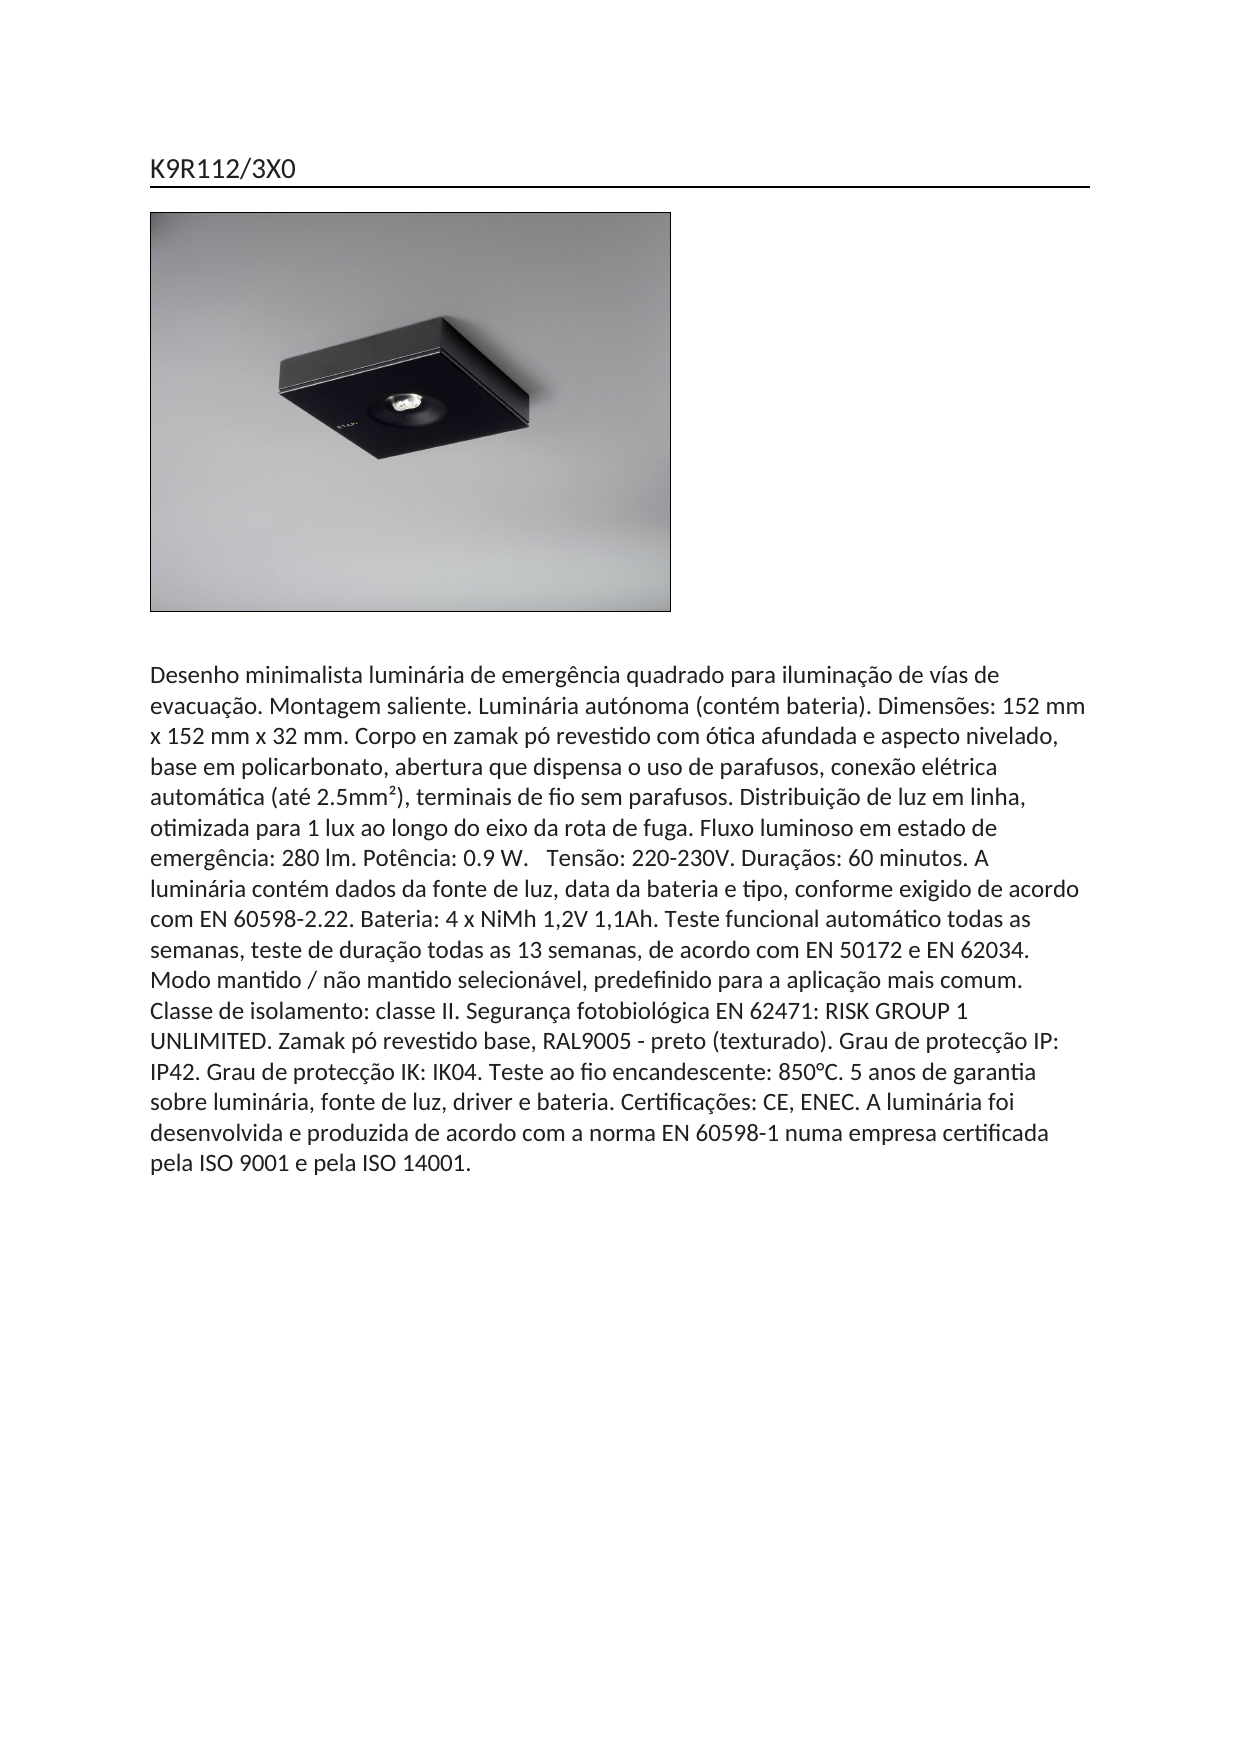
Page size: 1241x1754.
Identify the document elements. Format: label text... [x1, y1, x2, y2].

text Desenho minimalista luminária de emergência quadrado para iluminação de vías de evacuação. Montagem saliente. Luminária autónoma (contém bateria). Dimensões: 152 mm x 152 mm x 32 mm. Corpo en zamak pó revestido com ótica afundada e aspecto nivelado, base em policarbonato, abertura que dispensa o uso de parafusos, conexão elétrica automática (até 2.5mm²), terminais de fio sem parafusos. Distribuição de luz em linha, otimizada para 1 lux ao longo do eixo da rota de fuga. Fluxo luminoso em estado de emergência: 280 lm. Potência: 0.9 W. Tensão: 220-230V. Duraçãos: 60 minutos. A luminária contém dados da fonte de luz, data da bateria e tipo, conforme exigido de acordo com EN 60598-2.22. Bateria: 4 x NiMh 1,2V 1,1Ah. Teste funcional automático todas as semanas, teste de duração todas as 13 semanas, de acordo com EN 50172 e EN 62034. Modo mantido / não mantido selecionável, predefinido para a aplicação mais comum. Classe de isolamento: classe II. Segurança fotobiológica EN 62471: RISK GROUP 1 UNLIMITED. Zamak pó revestido base, RAL9005 - preto (texturado). Grau de protecção IP: IP42. Grau de protecção IK: IK04. Teste ao fio encandescente: 850°C. 5 anos de garantia sobre luminária, fonte de luz, driver e bateria. Certificações: CE, ENEC. A luminária foi desenvolvida e produzida de acordo com a norma EN 60598-1 numa empresa certificada pela ISO 9001 e pela ISO 14001. [150, 659, 1090, 1178]
text K9R112/3X0 [150, 150, 1090, 186]
picture [151, 213, 670, 611]
